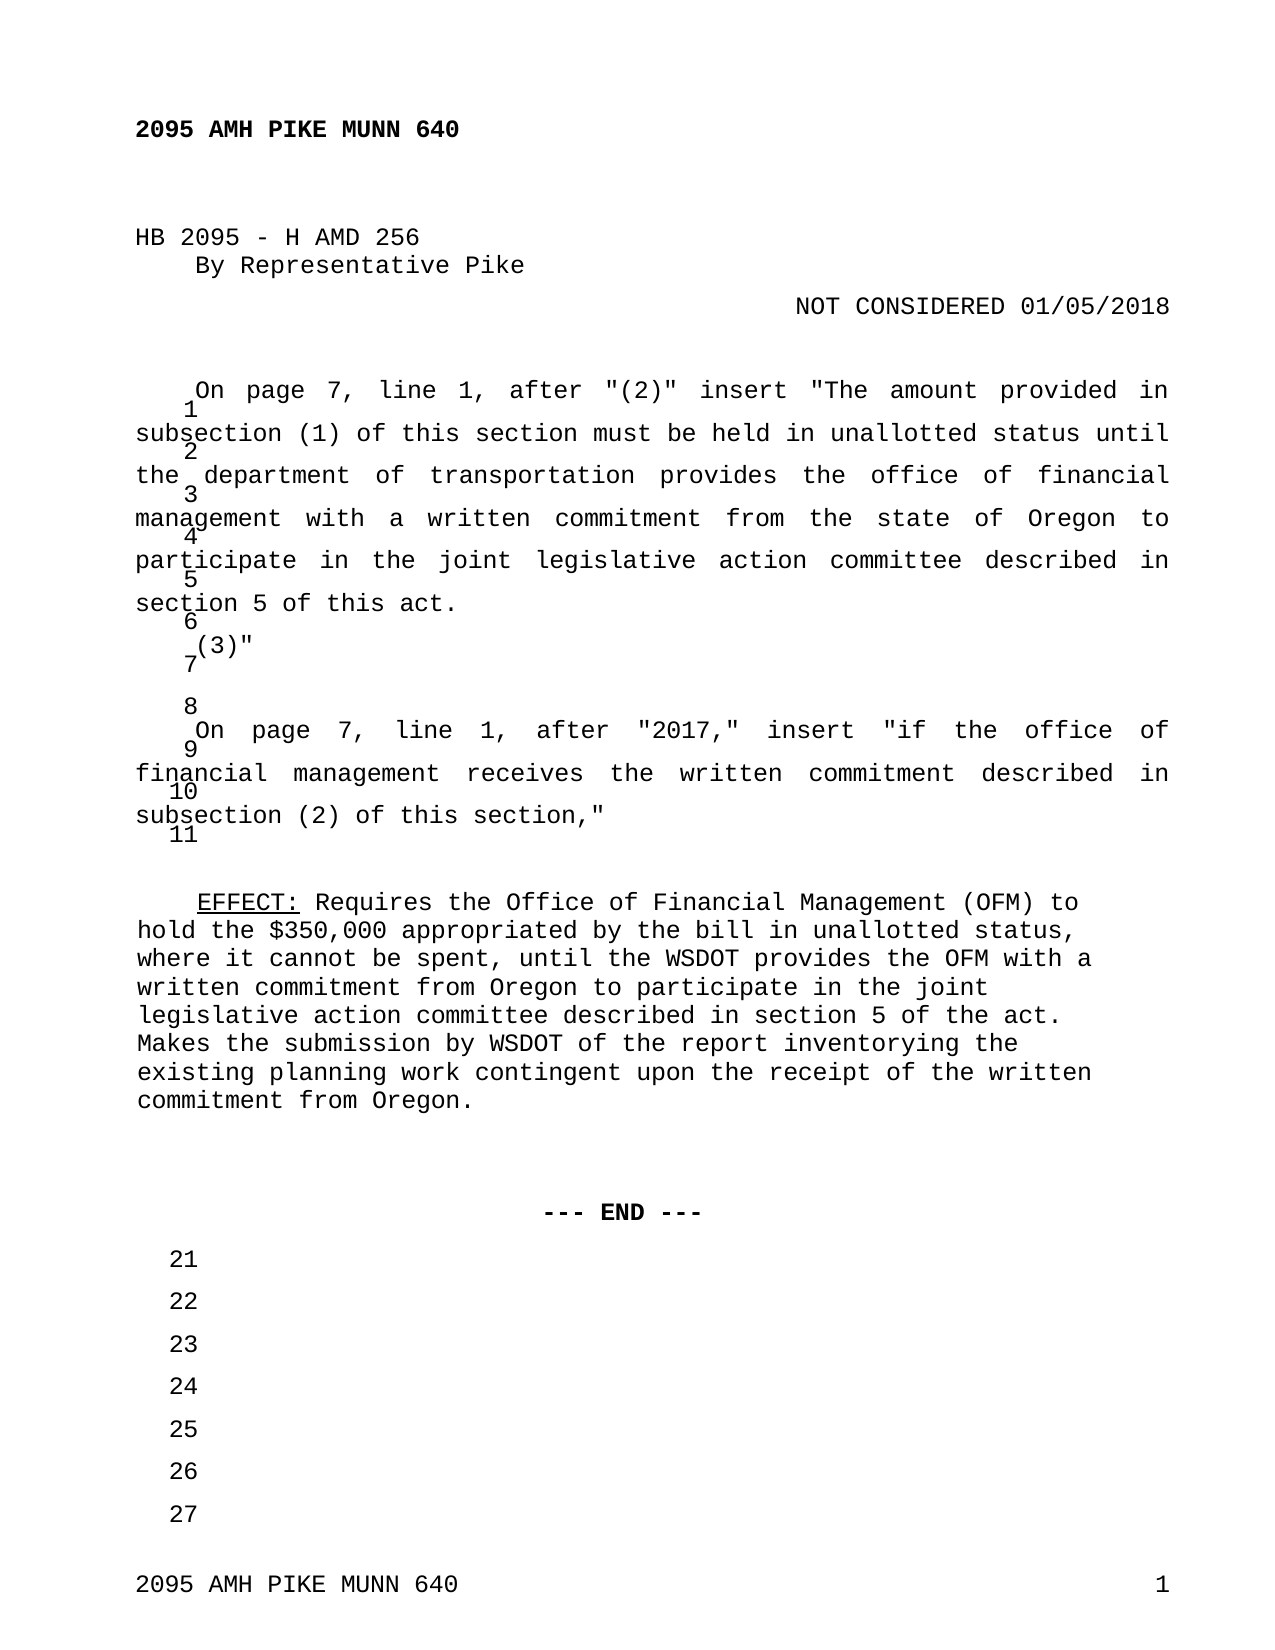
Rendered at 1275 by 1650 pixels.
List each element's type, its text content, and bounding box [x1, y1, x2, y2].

text - [135, 224, 1170, 252]
text On page 7, line 1, after "(2)" insert "The amount provided in subsection (1) of this section must be held in unallotted status until the department of transportation provides the office of financial management with a written commitment from the state of Oregon to participate in the joint legislative action committee described in section 5 of this act. [135, 365, 1170, 620]
text (3)" [135, 620, 1170, 662]
text On page 7, line 1, after "2017," insert "if the office of financial management receives the written commitment described in subsection (2) of this section," [135, 705, 1170, 832]
text --- END --- [75, 1187, 1170, 1229]
